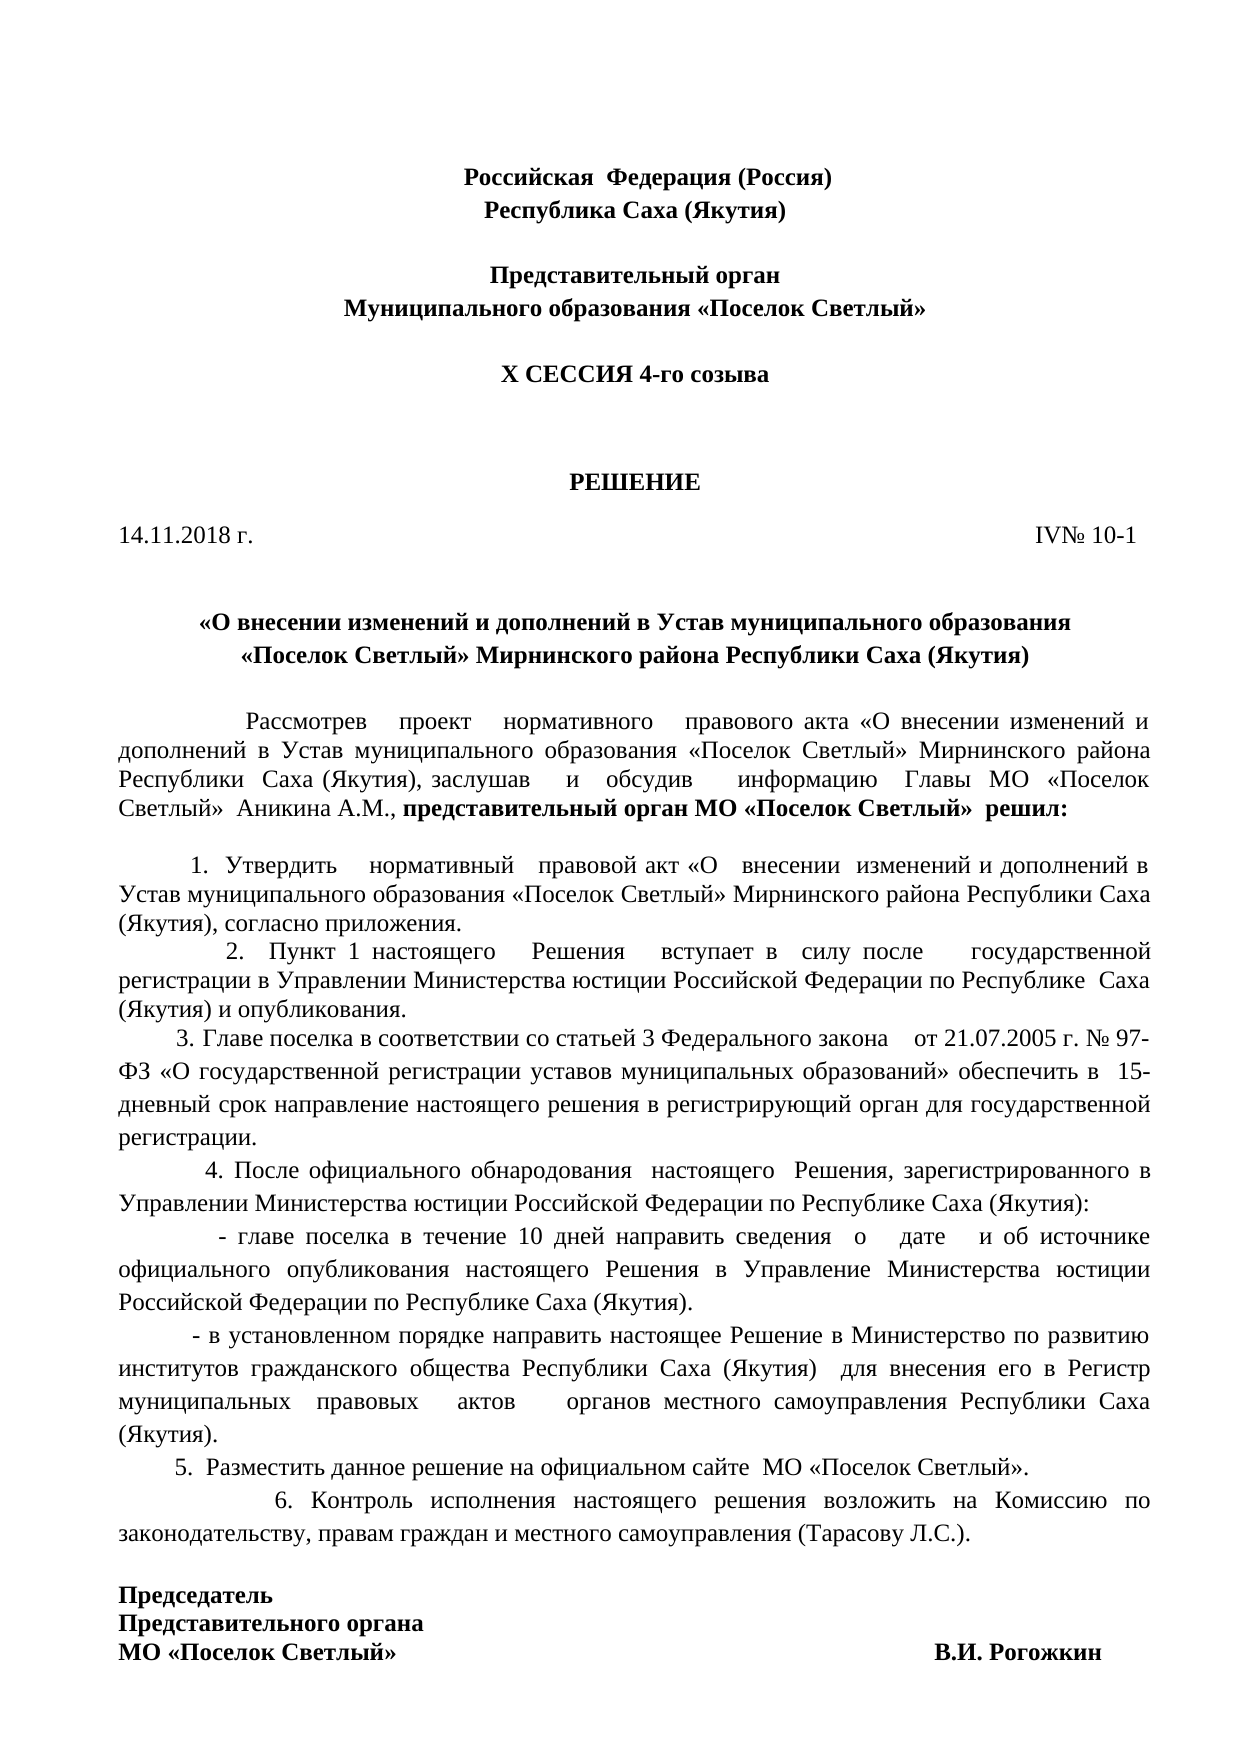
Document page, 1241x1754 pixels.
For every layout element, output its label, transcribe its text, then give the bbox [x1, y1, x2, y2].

text X СЕССИЯ 4-го созыва [118, 359, 1152, 388]
text Представительный орган [118, 260, 1152, 289]
text Представительного органа [118, 1608, 1152, 1637]
text Рассмотрев проект нормативного правового акта «О внесении изменений и дополнений в Устав муниципального образования «Поселок Светлый» Мирнинского района Республики Саха (Якутия), заслушав и обсудив информацию Главы МО «Поселок Светлый» Аникина А.М., представительный орган МО «Поселок Светлый» решил: [118, 706, 1152, 821]
text Российская Федерация (Россия) [118, 162, 1152, 190]
text 3. Главе поселка в соответствии со статьей 3 Федерального закона от 21.07.2005 г. № 97-ФЗ «О государственной регистрации уставов муниципальных образований» обеспечить в 15-дневный срок направление настоящего решения в регистрирующий орган для государственной регистрации. [118, 1023, 1152, 1151]
text Председатель [118, 1580, 1152, 1608]
text - главе поселка в течение 10 дней направить сведения о дате и об источнике официального опубликования настоящего Решения в Управление Министерства юстиции Российской Федерации по Республике Саха (Якутия). [118, 1221, 1152, 1316]
text МО «Поселок Светлый» В.И. Рогожкин [118, 1637, 1152, 1666]
text 14.11.2018 г. IV№ 10-1 [118, 521, 1152, 549]
text - в установленном порядке направить настоящее Решение в Министерство по развитию институтов гражданского общества Республики Саха (Якутия) для внесения его в Регистр муниципальных правовых актов органов местного самоуправления Республики Саха (Якутия). [118, 1320, 1152, 1448]
text 2. Пункт 1 настоящего Решения вступает в силу после государственной регистрации в Управлении Министерства юстиции Российской Федерации по Республике Саха (Якутия) и опубликования. [118, 936, 1152, 1023]
text Муниципального образования «Поселок Светлый» [118, 293, 1152, 322]
text «Поселок Светлый» Мирнинского района Республики Саха (Якутия) [118, 640, 1152, 669]
text 4. После официального обнародования настоящего Решения, зарегистрированного в Управлении Министерства юстиции Российской Федерации по Республике Саха (Якутия): [118, 1155, 1152, 1217]
text Республика Саха (Якутия) [118, 195, 1152, 223]
text «О внесении изменений и дополнений в Устав муниципального образования [118, 607, 1152, 636]
text РЕШЕНИЕ [118, 467, 1152, 495]
text 5. Разместить данное решение на официальном сайте МО «Поселок Светлый». [118, 1452, 1152, 1481]
text 1. Утвердить нормативный правовой акт «О внесении изменений и дополнений в Устав муниципального образования «Поселок Светлый» Мирнинского района Республики Саха (Якутия), согласно приложения. [118, 850, 1152, 936]
text 6. Контроль исполнения настоящего решения возложить на Комиссию по законодательству, правам граждан и местного самоуправления (Тарасову Л.С.). [118, 1485, 1152, 1547]
